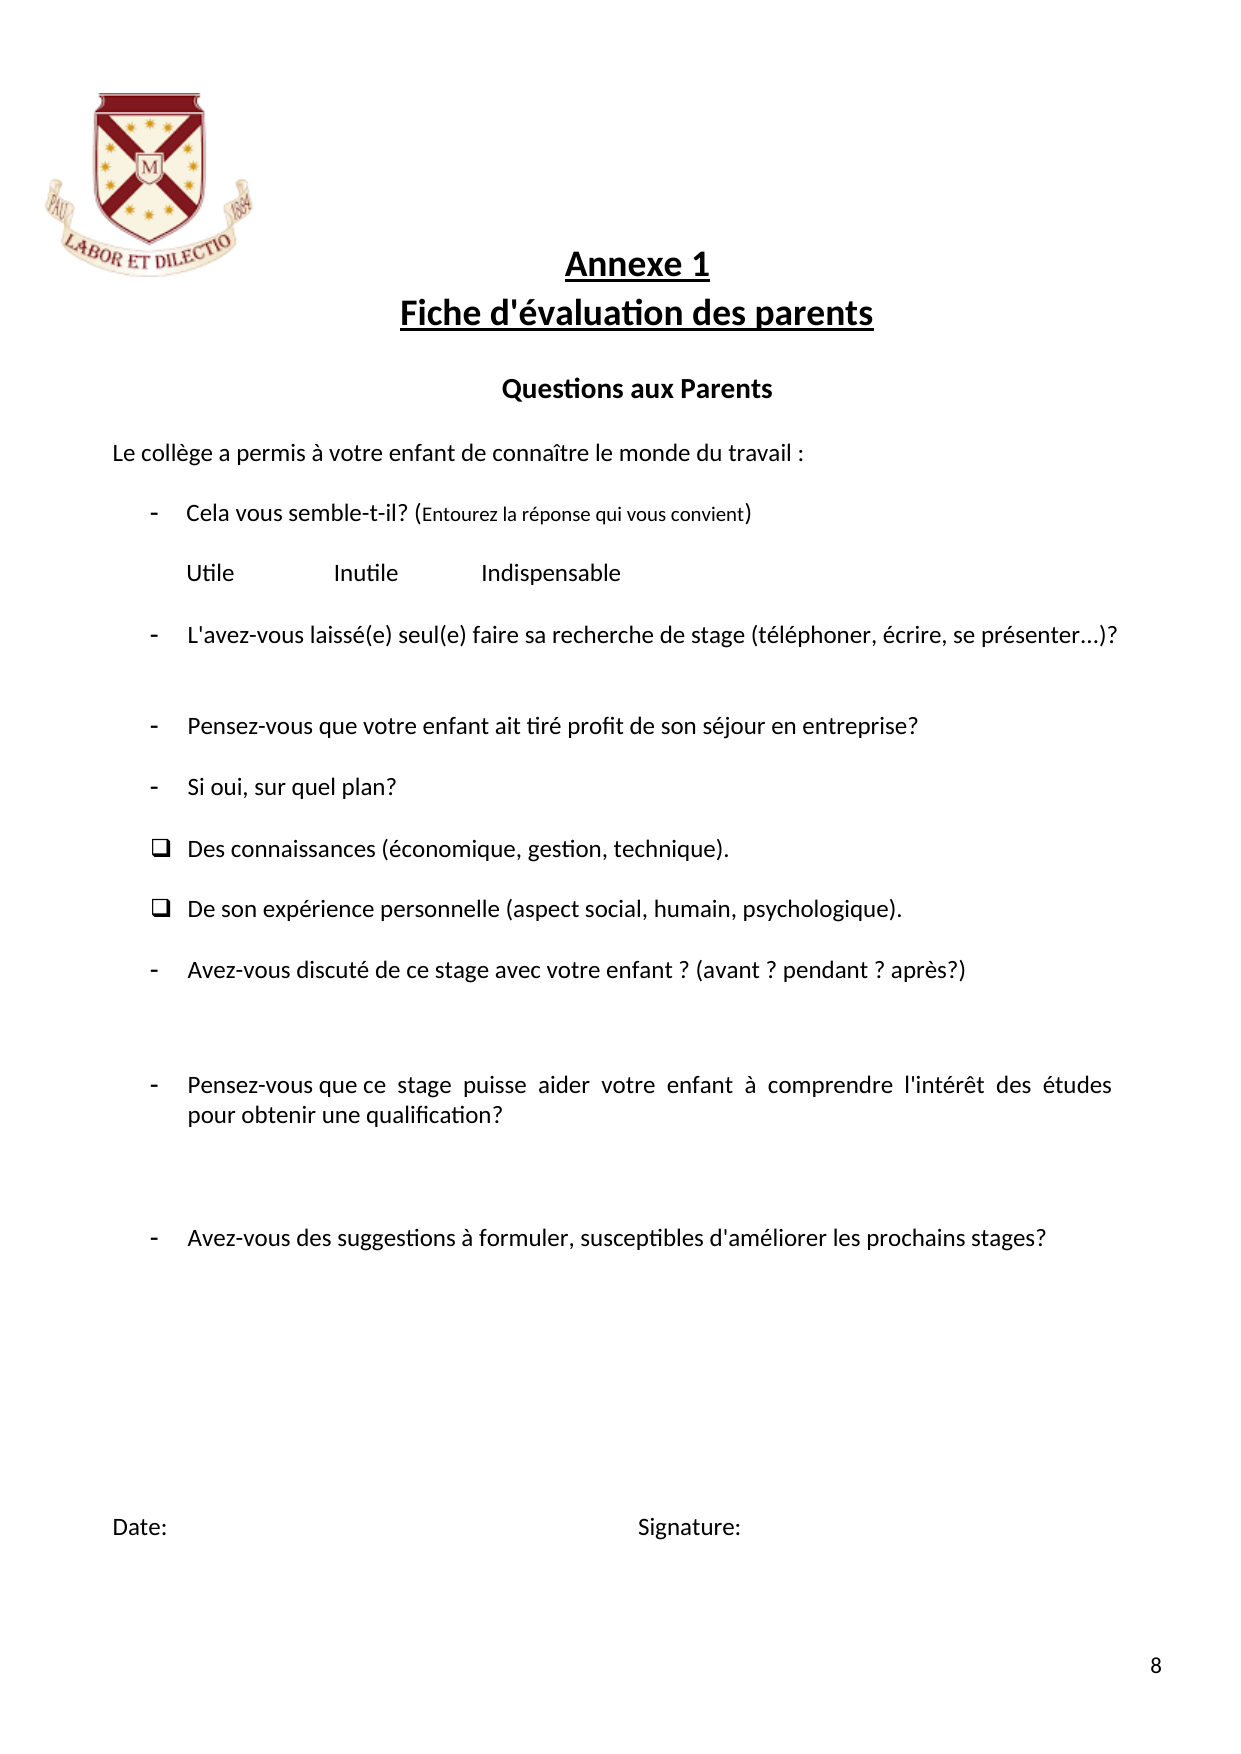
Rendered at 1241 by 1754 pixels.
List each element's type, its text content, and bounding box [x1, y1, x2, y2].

text Annexe 1 [39, 94, 956, 286]
list Avez-vous des suggestions à formuler, susceptibles d'améliorer les prochains stages? [150, 1222, 1186, 1252]
list De son expérience personnelle (aspect social, humain, psychologique). [150, 894, 1186, 924]
text Le collège a permis à votre enfant de connaître le monde du travail : [112, 437, 1186, 467]
list L'avez-vous laissé(e) seul(e) faire sa recherche de stage (téléphoner, écrire, se présenter...)? [150, 619, 1186, 649]
list Des connaissances (économique, gestion, technique). [150, 833, 1186, 863]
list Avez-vous discuté de ce stage avec votre enfant ? (avant ? pendant ? après?) [150, 955, 1186, 985]
list Pensez-vous que ce stage puisse aider votre enfant à comprendre l'intérêt des études pour obtenir une qualification? [150, 1069, 1163, 1130]
text Date: Signature: [112, 1512, 1186, 1542]
text Questions aux Parents [318, 370, 957, 406]
picture [39, 93, 254, 277]
list Cela vous semble-t-il? (Entourez la réponse qui vous convient) Utile Inutile Indispensable [150, 498, 782, 588]
list Pensez-vous que votre enfant ait tiré profit de son séjour en entreprise? [150, 710, 1186, 741]
text Fiche d'évaluation des parents [243, 289, 956, 335]
list Si oui, sur quel plan? [150, 771, 1186, 802]
